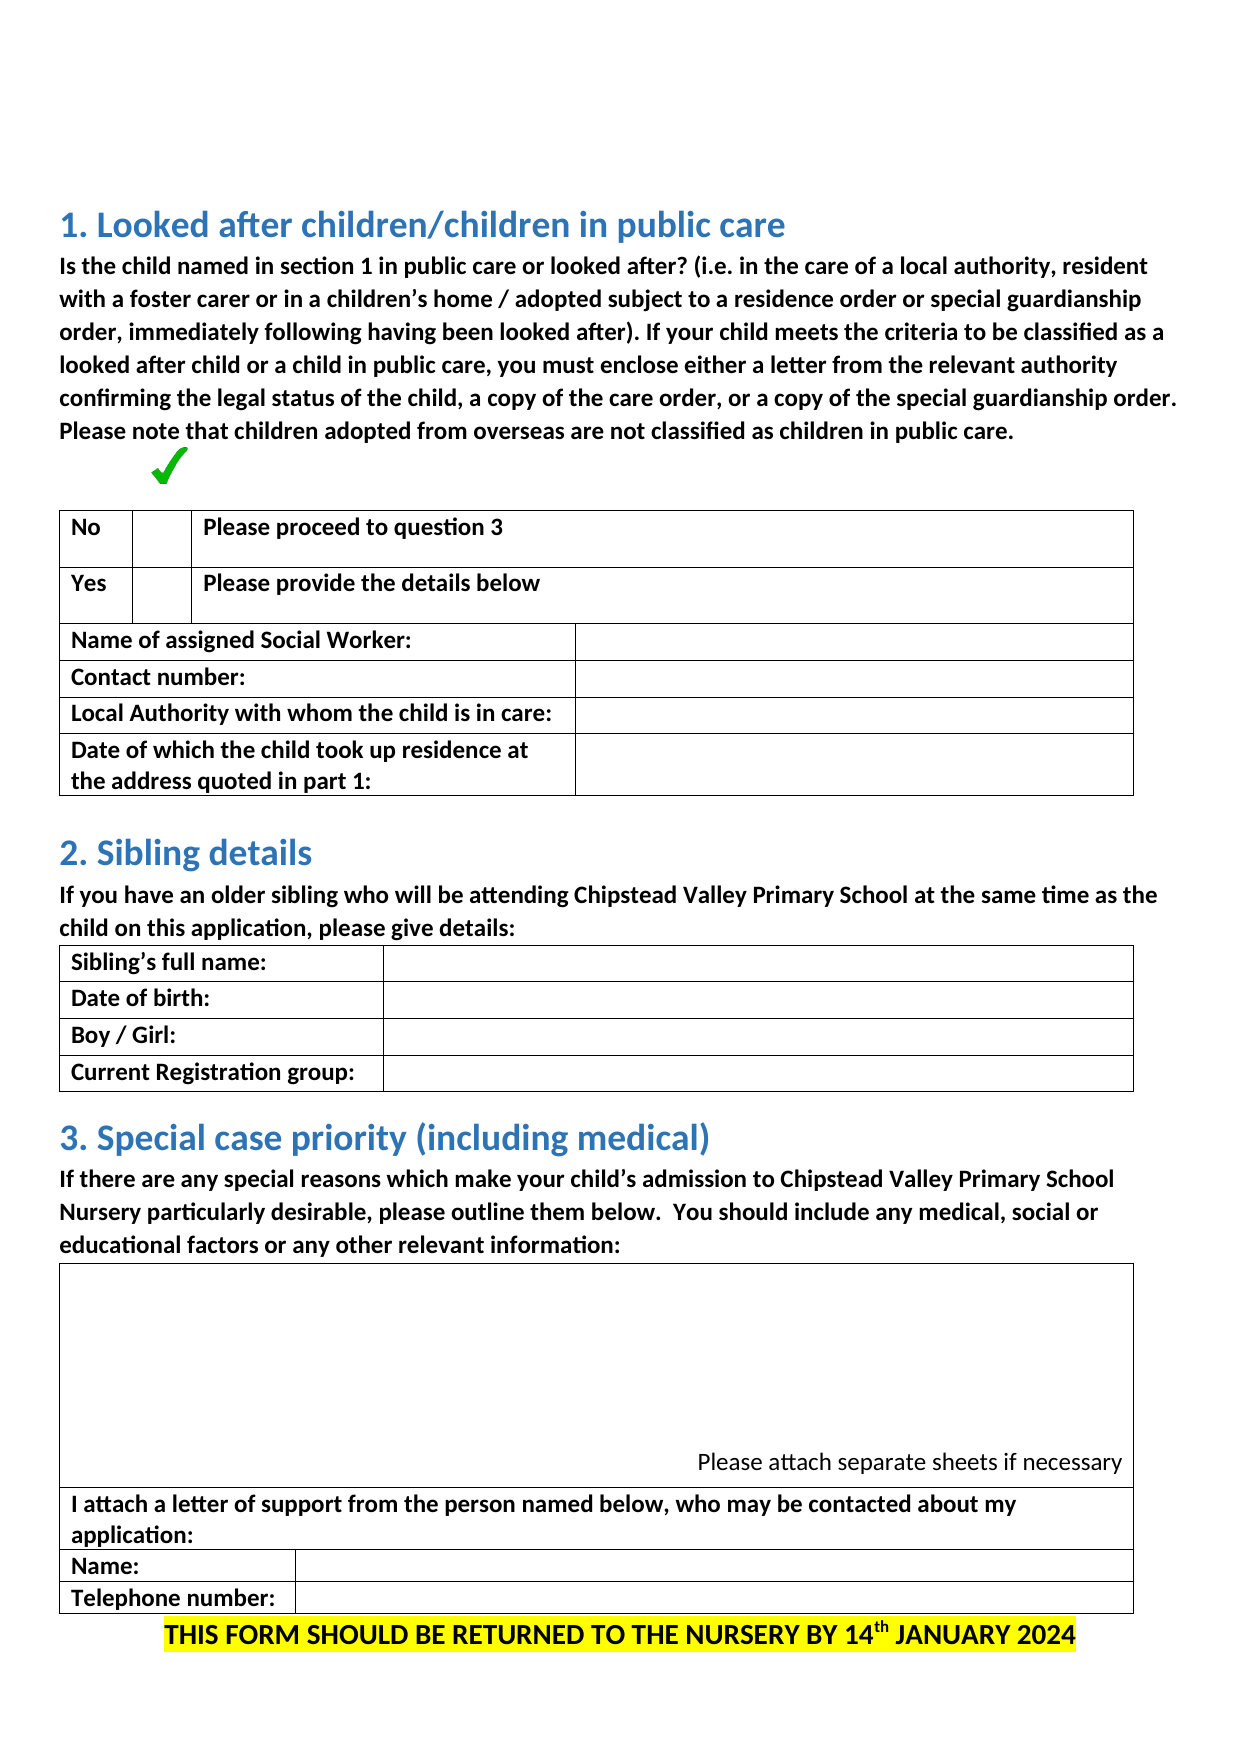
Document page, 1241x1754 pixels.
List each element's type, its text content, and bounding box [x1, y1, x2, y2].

table_cell [296, 1582, 1133, 1612]
table_cell [133, 568, 191, 623]
text Is the child named in section 1 in public care or looked after? (i.e. in the care of a local authority, resident with a foster carer or in a children’s home / adopted subject to a residence order or special guardianship order, immediately following having been looked after). If your child meets the criteria to be classified as a looked after child or a child in public care, you must enclose either a letter from the relevant authority confirming the legal status of the child, a copy of the care order, or a copy of the special guardianship order. Please note that children adopted from overseas are not classified as children in public care. [59, 250, 1181, 445]
table_header Please attach separate sheets if necessary [60, 1264, 1133, 1487]
table_cell [576, 624, 1133, 660]
text If there are any special reasons which make your child’s admission to Chipstead Valley Primary School Nursery particularly desirable, please outline them below. You should include any medical, social or educational factors or any other relevant information: [59, 1164, 1181, 1260]
table_header Sibling’s full name: [60, 946, 383, 981]
list Special case priority (including medical) [59, 1114, 1181, 1160]
table_cell Name: [60, 1550, 295, 1581]
text If you have an older sibling who will be attending Chipstead Valley Primary School at the same time as the child on this application, please give details: [59, 879, 1181, 942]
list Looked after children/children in public care [59, 201, 1181, 247]
table_cell [384, 1056, 1133, 1091]
table_header [384, 946, 1133, 981]
table_cell Please provide the details below [192, 568, 1133, 623]
table_cell Boy / Girl: [60, 1019, 383, 1054]
table_cell Date of which the child took up residence at the address quoted in part 1: [60, 734, 575, 795]
table_cell Name of assigned Social Worker: [60, 624, 575, 660]
table_cell I attach a letter of support from the person named below, who may be contacted about my application: [60, 1488, 1133, 1549]
table_cell Current Registration group: [60, 1056, 383, 1091]
table_cell Date of birth: [60, 982, 383, 1018]
list Sibling details [59, 829, 1181, 875]
table_header Please proceed to question 3 [192, 511, 1133, 567]
table_cell Yes [60, 568, 132, 623]
table_cell [384, 1019, 1133, 1054]
table_header No [60, 511, 132, 567]
table_cell [576, 661, 1133, 697]
table_cell [576, 698, 1133, 733]
table_header [133, 511, 191, 567]
table_cell Contact number: [60, 661, 575, 697]
table_cell Telephone number: [60, 1582, 295, 1612]
table_cell Local Authority with whom the child is in care: [60, 698, 575, 733]
table_cell [576, 734, 1133, 795]
picture [151, 447, 188, 484]
table_cell [384, 982, 1133, 1018]
table_cell [296, 1550, 1133, 1581]
